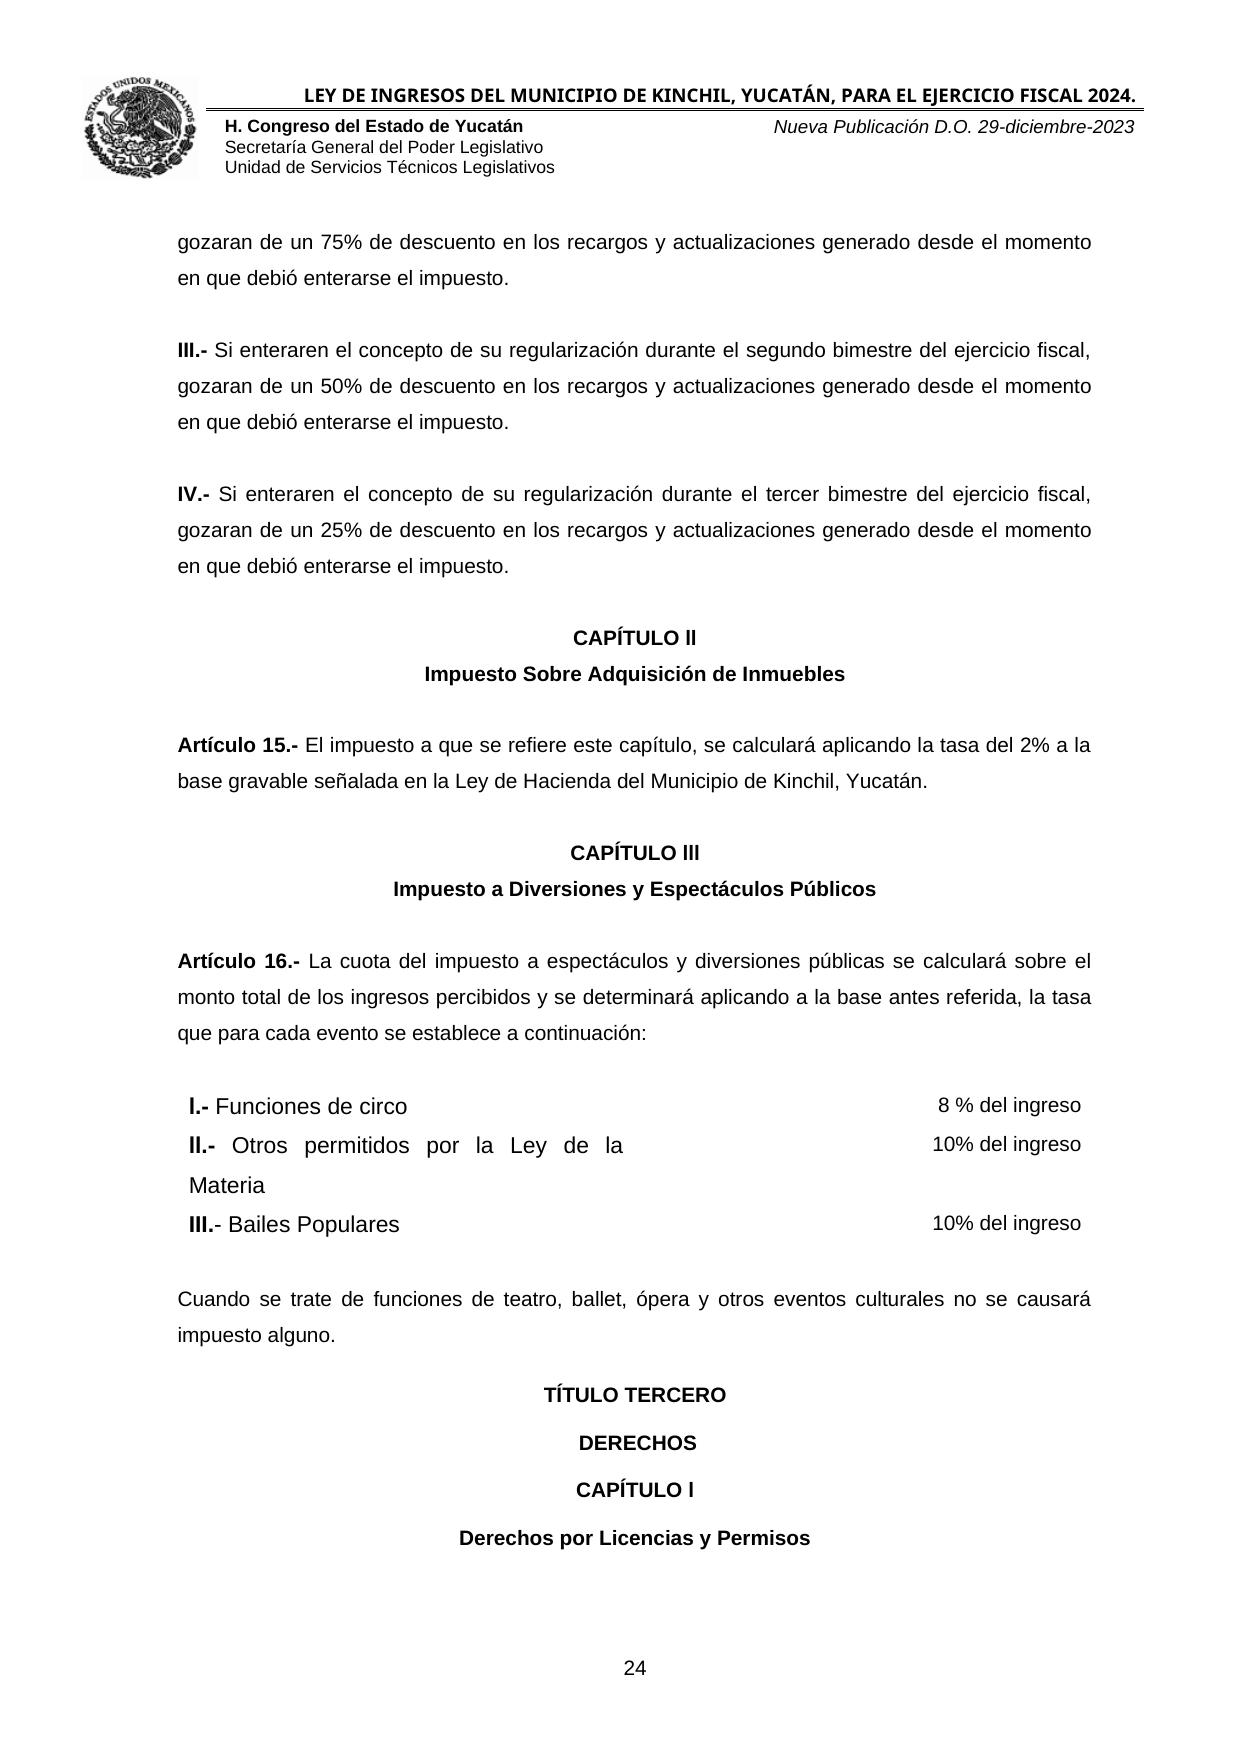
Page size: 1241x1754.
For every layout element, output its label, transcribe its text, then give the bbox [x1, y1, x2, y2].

text CAPÍTULO lll [177, 841, 1092, 865]
text Artículo 16.- La cuota del impuesto a espectáculos y diversiones públicas se calculará sobre el monto total de los ingresos percibidos y se determinará aplicando a la base antes referida, la tasa que para cada evento se establece a continuación: [177, 949, 1092, 1045]
text CAPÍTULO ll [177, 626, 1092, 649]
text Artículo 15.- El impuesto a que se refiere este capítulo, se calculará aplicando la tasa del 2% a la base gravable señalada en la Ley de Hacienda del Municipio de Kinchil, Yucatán. [177, 733, 1092, 793]
text Impuesto a Diversiones y Espectáculos Públicos [177, 877, 1092, 901]
text Cuando se trate de funciones de teatro, ballet, ópera y otros eventos culturales no se causará impuesto alguno. [177, 1287, 1092, 1346]
table_cell III.- Bailes Populares [177, 1211, 635, 1251]
table_cell 10% del ingreso [635, 1211, 1092, 1251]
text Impuesto Sobre Adquisición de Inmuebles [177, 661, 1092, 685]
table_cell 10% del ingreso [635, 1132, 1092, 1211]
table_header l.- Funciones de circo [177, 1093, 635, 1132]
table_cell ll.- Otros permitidos por la Ley de la Materia [177, 1132, 635, 1211]
table_header 8 % del ingreso [635, 1093, 1092, 1132]
text Derechos por Licencias y Permisos [177, 1526, 1092, 1550]
text III.- Si enteraren el concepto de su regularización durante el segundo bimestre del ejercicio fiscal, gozaran de un 50% de descuento en los recargos y actualizaciones generado desde el momento en que debió enterarse el impuesto. [177, 338, 1092, 434]
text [177, 230, 1092, 290]
text IV.- Si enteraren el concepto de su regularización durante el tercer bimestre del ejercicio fiscal, gozaran de un 25% de descuento en los recargos y actualizaciones generado desde el momento en que debió enterarse el impuesto. [177, 482, 1092, 578]
text DERECHOS [177, 1430, 1092, 1454]
text CAPÍTULO l [177, 1478, 1092, 1502]
text TÍTULO TERCERO [177, 1382, 1092, 1406]
